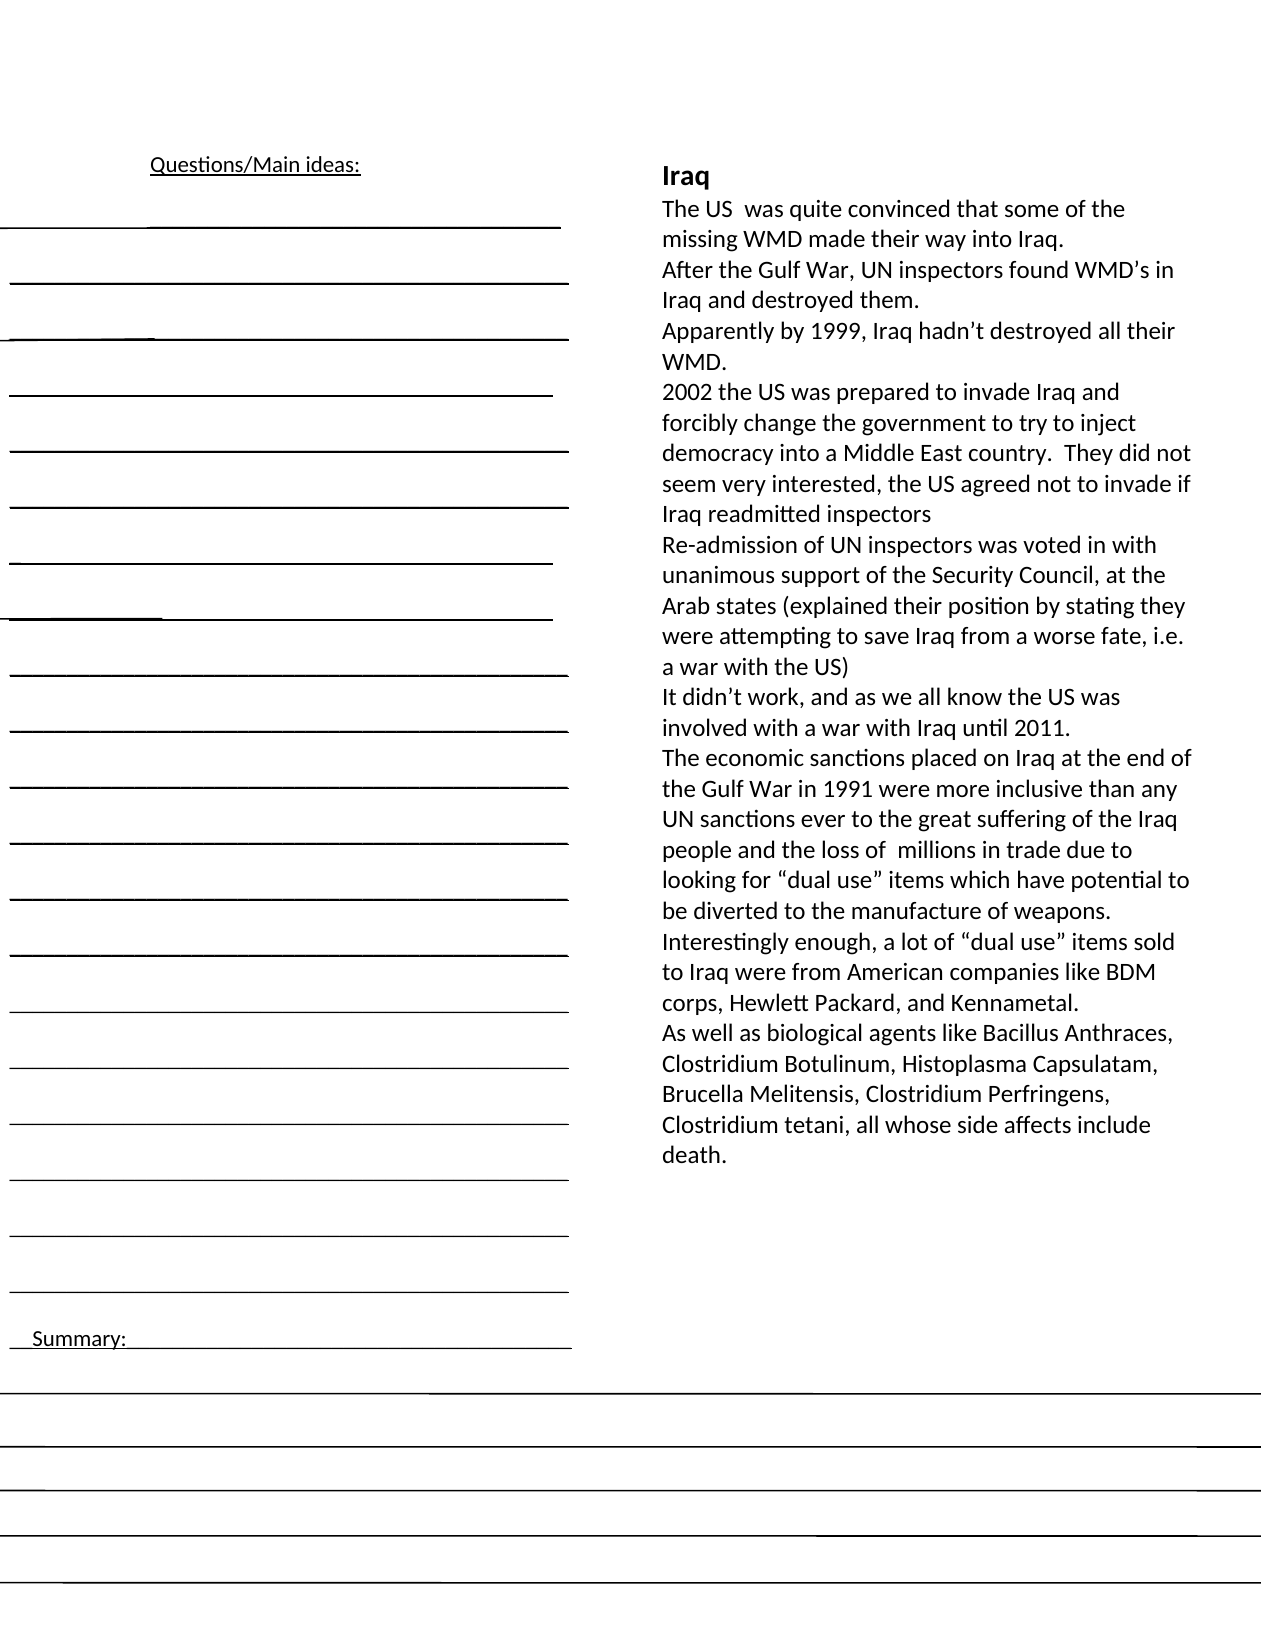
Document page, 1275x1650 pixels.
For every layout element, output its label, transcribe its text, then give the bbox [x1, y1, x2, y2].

text Questions/Main ideas: [150, 150, 628, 178]
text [9, 203, 572, 1348]
